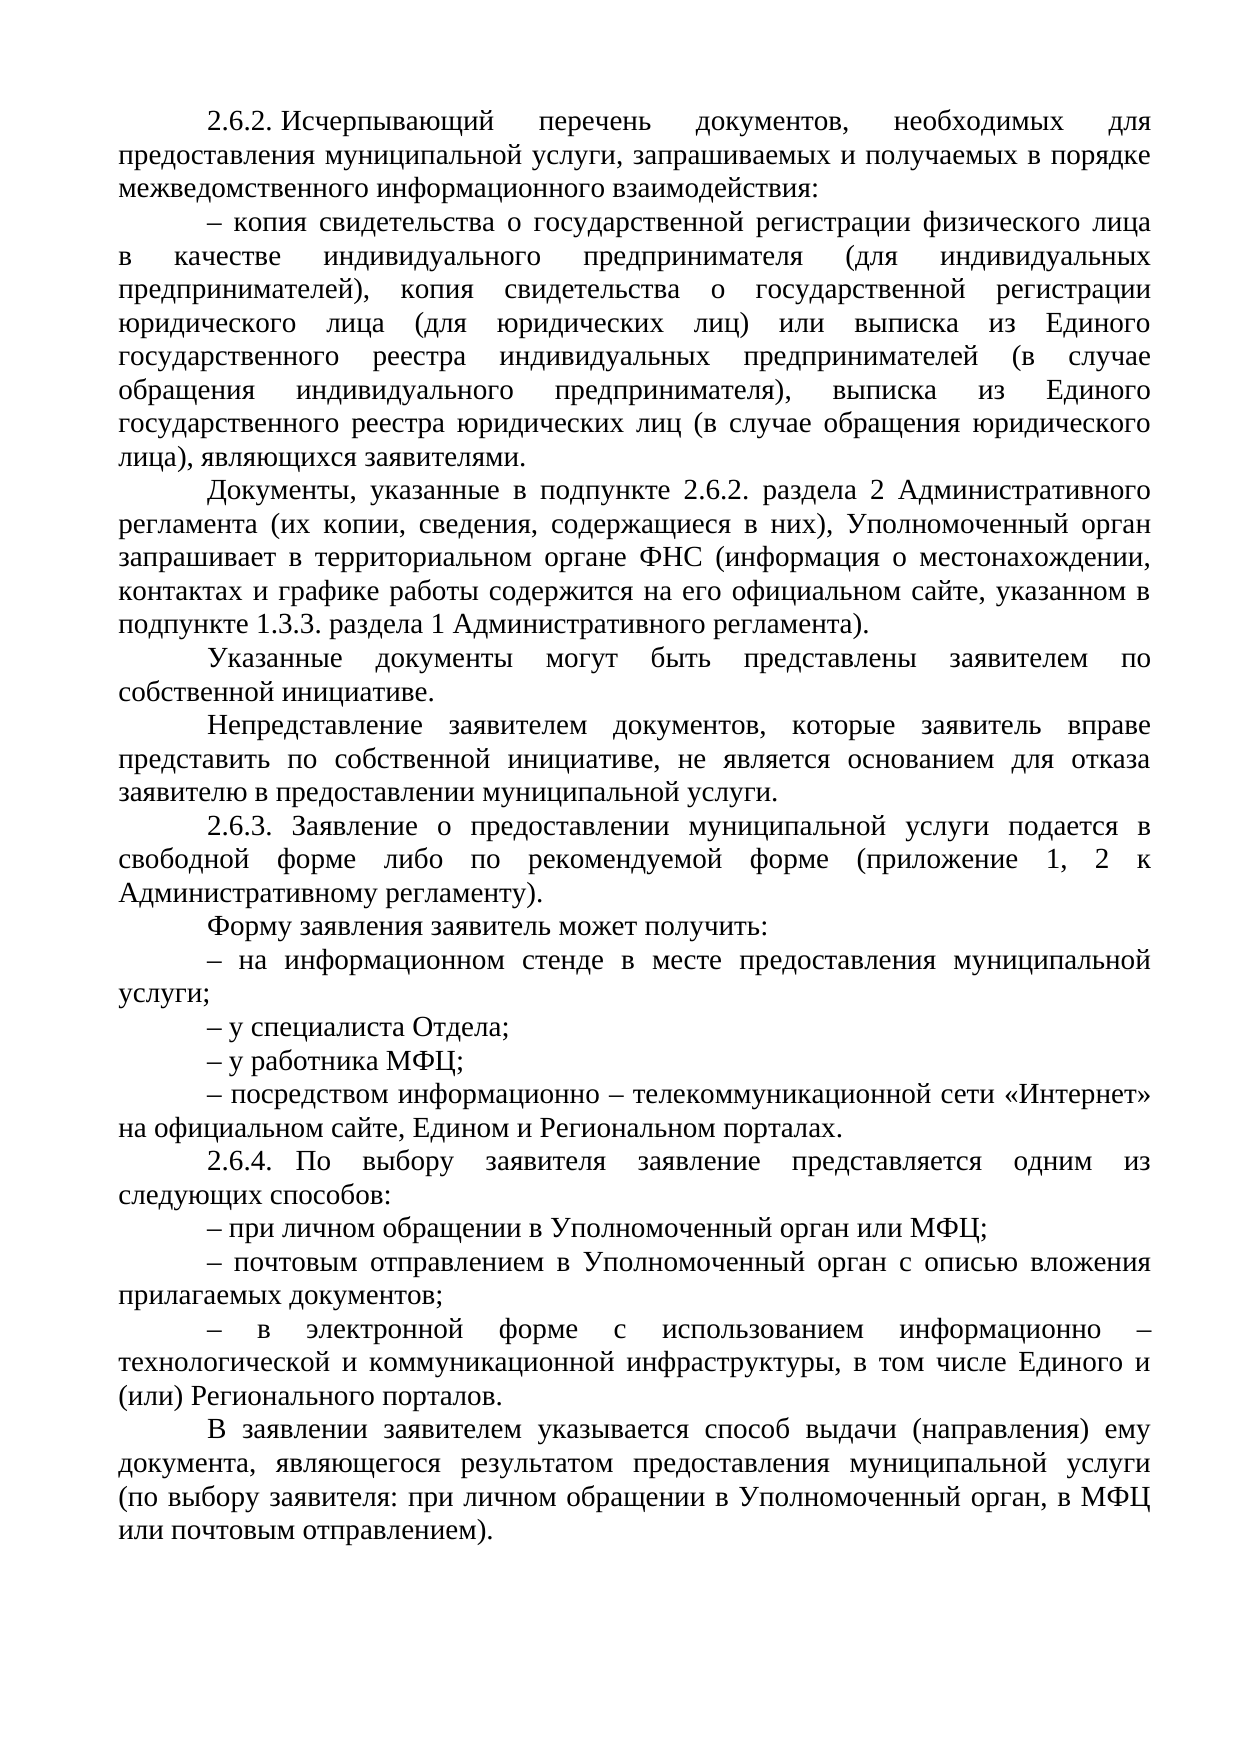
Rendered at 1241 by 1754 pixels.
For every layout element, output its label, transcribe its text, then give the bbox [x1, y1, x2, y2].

text – при личном обращении в Уполномоченный орган или МФЦ; [118, 1210, 1152, 1244]
text 2.6.2. Исчерпывающий перечень документов, необходимых для предоставления муниципальной услуги, запрашиваемых и получаемых в порядке межведомственного информационного взаимодействия: [118, 103, 1152, 204]
text – копия свидетельства о государственной регистрации физического лица в качестве индивидуального предпринимателя (для индивидуальных предпринимателей), копия свидетельства о государственной регистрации юридического лица (для юридических лиц) или выписка из Единого государственного реестра индивидуальных предпринимателей (в случае обращения индивидуального предпринимателя), выписка из Единого государственного реестра юридических лиц (в случае обращения юридического лица), являющихся заявителями. [118, 204, 1152, 472]
text – у специалиста Отдела; [118, 1009, 1152, 1043]
text Указанные документы могут быть представлены заявителем по собственной инициативе. [118, 640, 1152, 707]
text 2.6.3. Заявление о предоставлении муниципальной услуги подается в свободной форме либо по рекомендуемой форме (приложение 1, 2 к Административному регламенту). [118, 808, 1152, 908]
text – почтовым отправлением в Уполномоченный орган с описью вложения прилагаемых документов; [118, 1244, 1152, 1311]
text В заявлении заявителем указывается способ выдачи (направления) ему документа, являющегося результатом предоставления муниципальной услуги (по выбору заявителя: при личном обращении в Уполномоченный орган, в МФЦ или почтовым отправлением). [118, 1412, 1152, 1546]
text Форму заявления заявитель может получить: [118, 908, 1152, 942]
text Непредставление заявителем документов, которые заявитель вправе представить по собственной инициативе, не является основанием для отказа заявителю в предоставлении муниципальной услуги. [118, 707, 1152, 808]
text – в электронной форме с использованием информационно –технологической и коммуникационной инфраструктуры, в том числе Единого и (или) Регионального порталов. [118, 1311, 1152, 1412]
text – посредством информационно – телекоммуникационной сети «Интернет» на официальном сайте, Едином и Региональном порталах. [118, 1076, 1152, 1143]
text – на информационном стенде в месте предоставления муниципальной услуги; [118, 942, 1152, 1009]
text Документы, указанные в подпункте 2.6.2. раздела 2 Административного регламента (их копии, сведения, содержащиеся в них), Уполномоченный орган запрашивает в территориальном органе ФНС (информация о местонахождении, контактах и графике работы содержится на его официальном сайте, указанном в подпункте 1.3.3. раздела 1 Административного регламента). [118, 472, 1152, 640]
text 2.6.4. По выбору заявителя заявление представляется одним из следующих способов: [118, 1143, 1152, 1210]
text – у работника МФЦ; [118, 1043, 1152, 1076]
